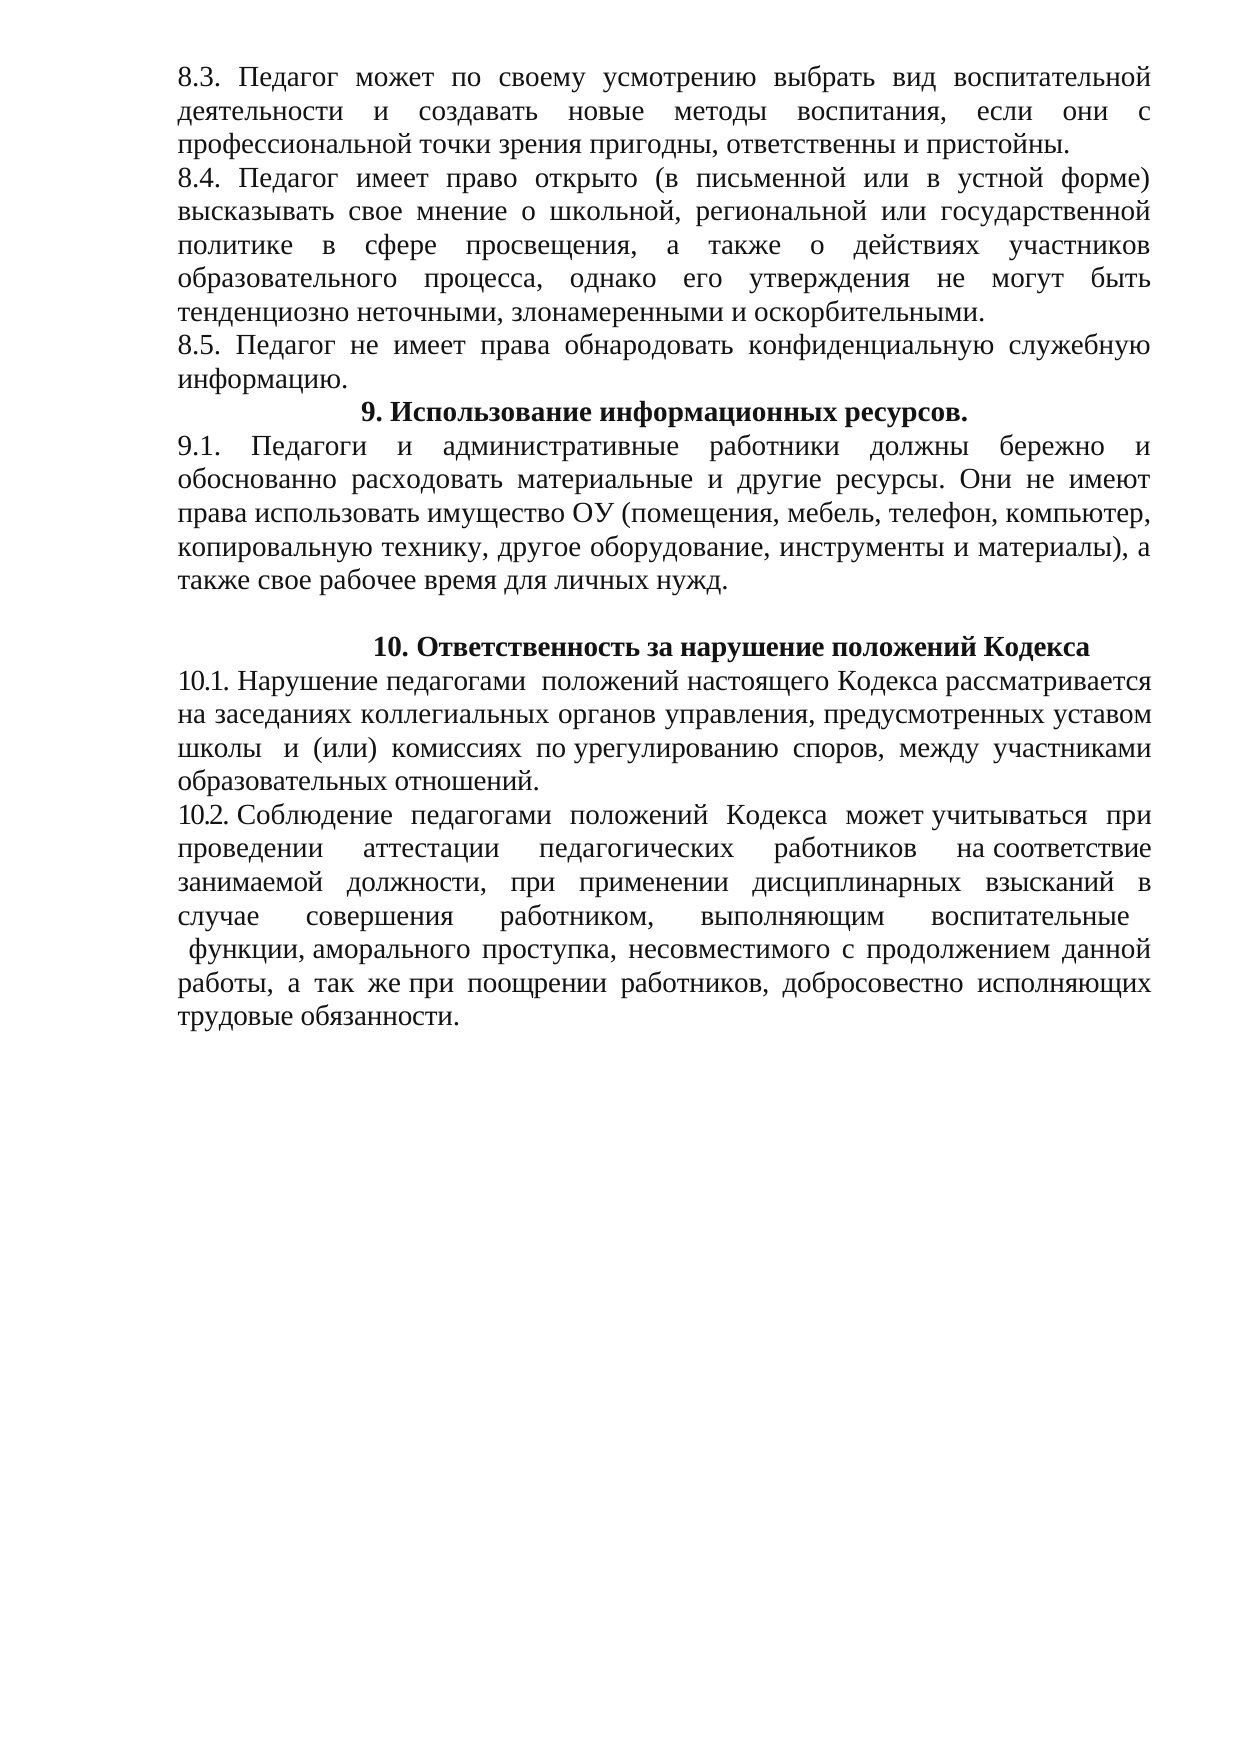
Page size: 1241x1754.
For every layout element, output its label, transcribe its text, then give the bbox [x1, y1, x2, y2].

text 9. Использование информационных ресурсов. [177, 394, 1152, 428]
text 8.5. Педагог не имеет права обнародовать конфиденциальную служебную информацию. [177, 327, 1152, 394]
text 10.2. Соблюдение педагогами положений Кодекса может учитываться при проведении аттестации педагогических работников на соответствие занимаемой должности, при применении дисциплинарных взысканий в случае совершения работником, выполняющим воспитательные функции, аморального проступка, несовместимого с продолжением данной работы, а так же при поощрении работников, добросовестно исполняющих трудовые обязанности. [177, 797, 1152, 1032]
text 10. Ответственность за нарушение положений Кодекса [311, 629, 1152, 663]
text 9.1. Педагоги и административные работники должны бережно и обоснованно расходовать материальные и другие ресурсы. Они не имеют права использовать имущество ОУ (помещения, мебель, телефон, компьютер, копировальную технику, другое оборудование, инструменты и материалы), а также свое рабочее время для личных нужд. [177, 428, 1152, 596]
text 8.4. Педагог имеет право открыто (в письменной или в устной форме) высказывать свое мнение о школьной, региональной или государственной политике в сфере просвещения, а также о действиях участников образовательного процесса, однако его утверждения не могут быть тенденциозно неточными, злонамеренными и оскорбительными. [177, 160, 1152, 327]
text 8.3. Педагог может по своему усмотрению выбрать вид воспитательной деятельности и создавать новые методы воспитания, если они с профессиональной точки зрения пригодны, ответственны и пристойны. [177, 59, 1152, 160]
text 10.1. Нарушение педагогами положений настоящего Кодекса рассматривается на заседаниях коллегиальных органов управления, предусмотренных уставом школы и (или) комиссиях по урегулированию споров, между участниками образовательных отношений. [177, 663, 1152, 797]
